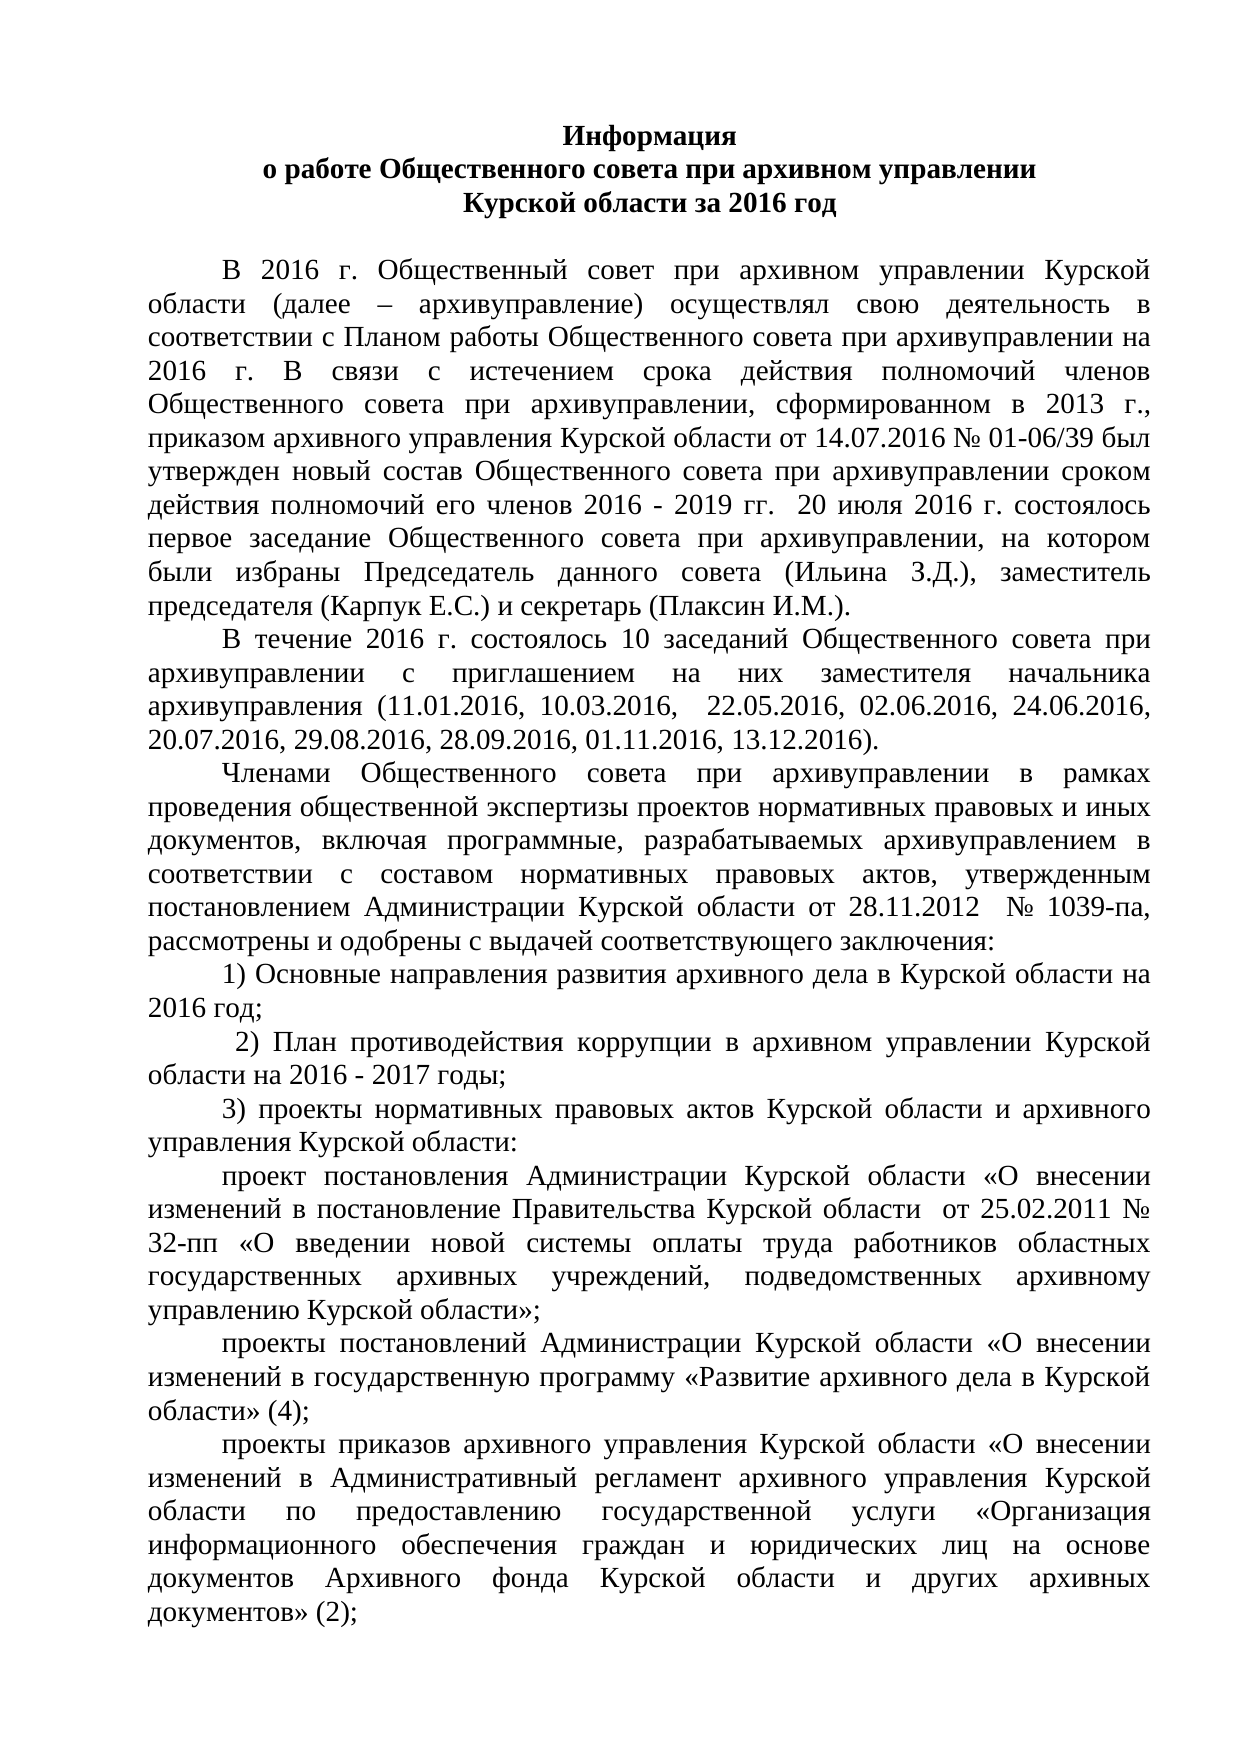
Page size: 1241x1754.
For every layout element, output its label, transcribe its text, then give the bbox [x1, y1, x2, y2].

text о работе Общественного совета при архивном управлении [148, 152, 1152, 185]
text проекты постановлений Администрации Курской области «О внесении изменений в государственную программу «Развитие архивного дела в Курской области» (4); [148, 1326, 1152, 1426]
text В 2016 г. Общественный совет при архивном управлении Курской области (далее – архивуправление) осуществлял свою деятельность в соответствии с Планом работы Общественного совета при архивуправлении на 2016 г. В связи с истечением срока действия полномочий членов Общественного совета при архивуправлении, сформированном в 2013 г., приказом архивного управления Курской области от 14.07.2016 № 01-06/39 был утвержден новый состав Общественного совета при архивуправлении сроком действия полномочий его членов 2016 - 2019 гг. 20 июля 2016 г. состоялось первое заседание Общественного совета при архивуправлении, на котором были избраны Председатель данного совета (Ильина З.Д.), заместитель председателя (Карпук Е.С.) и секретарь (Плаксин И.М.). [148, 252, 1152, 621]
text Информация [148, 118, 1152, 152]
text проект постановления Администрации Курской области «О внесении изменений в постановление Правительства Курской области от 25.02.2011 № 32-пп «О введении новой системы оплаты труда работников областных государственных архивных учреждений, подведомственных архивному управлению Курской области»; [148, 1158, 1152, 1326]
text 2) План противодействия коррупции в архивном управлении Курской области на 2016 - 2017 годы; [148, 1024, 1152, 1091]
text Членами Общественного совета при архивуправлении в рамках проведения общественной экспертизы проектов нормативных правовых и иных документов, включая программные, разрабатываемых архивуправлением в соответствии с составом нормативных правовых актов, утвержденным постановлением Администрации Курской области от 28.11.2012 № 1039-па, рассмотрены и одобрены с выдачей соответствующего заключения: [148, 755, 1152, 957]
text 1) Основные направления развития архивного дела в Курской области на 2016 год; [148, 957, 1152, 1024]
text проекты приказов архивного управления Курской области «О внесении изменений в Административный регламент архивного управления Курской области по предоставлению государственной услуги «Организация информационного обеспечения граждан и юридических лиц на основе документов Архивного фонда Курской области и других архивных документов» (2); [148, 1426, 1152, 1627]
text Курской области за 2016 год [148, 185, 1152, 219]
text 3) проекты нормативных правовых актов Курской области и архивного управления Курской области: [148, 1091, 1152, 1158]
text В течение 2016 г. состоялось 10 заседаний Общественного совета при архивуправлении с приглашением на них заместителя начальника архивуправления (11.01.2016, 10.03.2016, 22.05.2016, 02.06.2016, 24.06.2016, 20.07.2016, 29.08.2016, 28.09.2016, 01.11.2016, 13.12.2016). [148, 621, 1152, 755]
